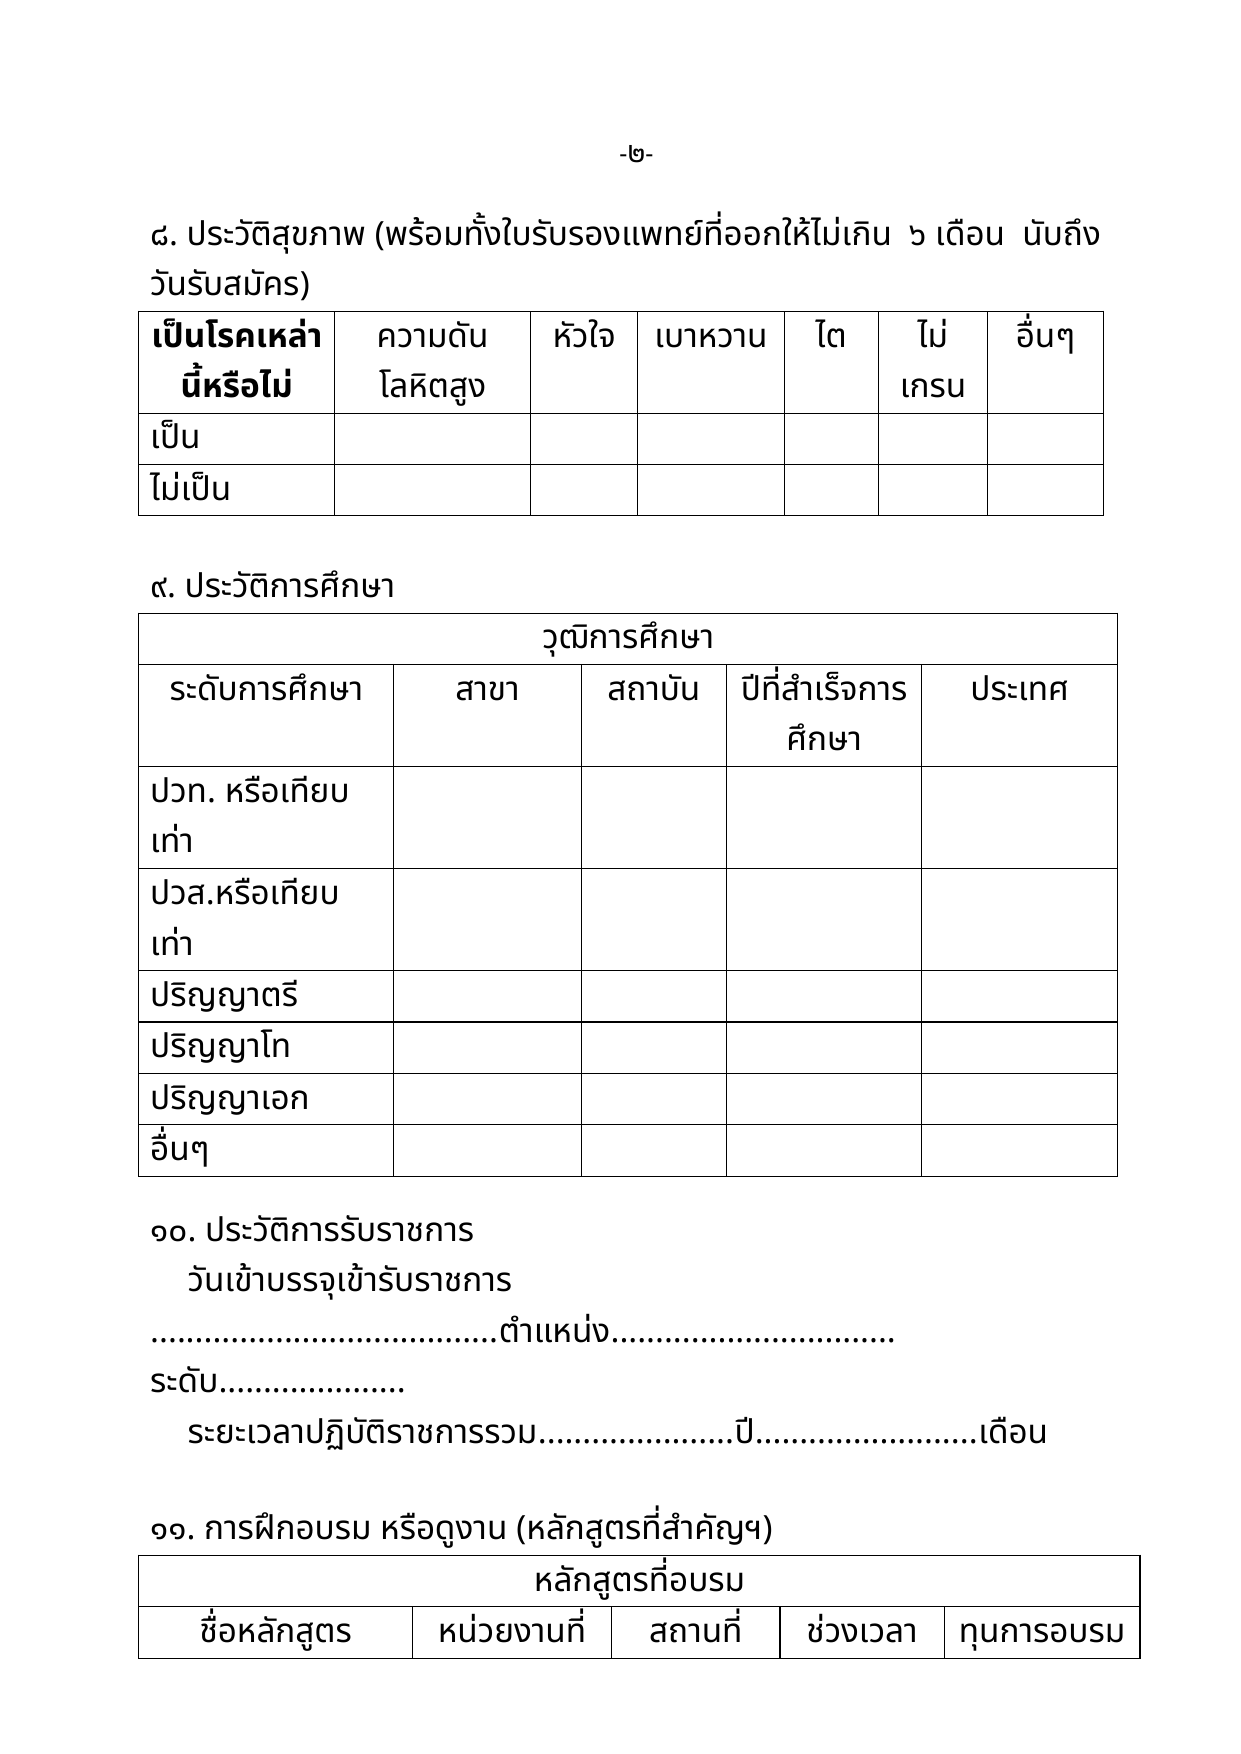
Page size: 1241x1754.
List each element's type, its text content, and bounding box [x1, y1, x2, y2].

table_cell [394, 1125, 581, 1176]
table_cell [582, 767, 726, 868]
table_cell [785, 465, 878, 515]
table_cell สถานที่อบรม [612, 1607, 779, 1657]
table_cell [879, 414, 987, 464]
table_cell เป็น [139, 414, 334, 464]
table_cell [335, 465, 530, 515]
table_header เป็นโรคเหล่านี้หรือไม่ [139, 312, 334, 412]
text วันเข้าบรรจุเข้ารับราชการ .......................................ตำแหน่ง................................ ระดับ..................... [150, 1256, 1122, 1408]
text ๘. ประวัติสุขภาพ (พร้อมทั้งใบรับรองแพทย์ที่ออกให้ไม่เกิน ๖ เดือน นับถึงวันรับสมัคร) [150, 209, 1122, 311]
table_cell [638, 414, 784, 464]
table_cell [394, 767, 581, 868]
table_cell [922, 869, 1117, 970]
table_cell [638, 465, 784, 515]
text ระยะเวลาปฏิบัติราชการรวม......................ปี.........................เดือน [150, 1408, 1122, 1458]
table_cell ทุนการอบรม [945, 1607, 1139, 1657]
table_header ไต [785, 312, 878, 412]
table_cell [922, 767, 1117, 868]
table_cell [879, 465, 987, 515]
table_cell [394, 971, 581, 1021]
table_cell ประเทศ [922, 665, 1117, 766]
table_header วุฒิการศึกษา [139, 614, 1117, 664]
table_cell ระดับการศึกษา [139, 665, 393, 766]
table_cell [922, 1023, 1117, 1073]
table_cell สถาบัน [582, 665, 726, 766]
table_cell [785, 414, 878, 464]
table_cell [335, 414, 530, 464]
table_cell ปวท. หรือเทียบเท่า [139, 767, 393, 868]
table_cell [582, 971, 726, 1021]
table_cell [727, 869, 921, 970]
table_cell [727, 971, 921, 1021]
table_cell [582, 869, 726, 970]
table_cell หน่วยงานที่จัด [413, 1607, 611, 1657]
table_cell [531, 414, 637, 464]
table_cell [394, 1074, 581, 1124]
text -๒- [150, 131, 1122, 175]
table_cell ปริญญาตรี [139, 971, 393, 1021]
table_cell [922, 1074, 1117, 1124]
text ๙. ประวัติการศึกษา [150, 562, 1122, 612]
table_cell [727, 1074, 921, 1124]
table_cell [988, 465, 1103, 515]
table_cell ปริญญาโท [139, 1023, 393, 1073]
table_cell [922, 1125, 1117, 1176]
table_cell [531, 465, 637, 515]
text ๑๑. การฝึกอบรม หรือดูงาน (หลักสูตรที่สำคัญฯ) [150, 1504, 1122, 1554]
table_header ไม่เกรน [879, 312, 987, 412]
table_cell [394, 869, 581, 970]
table_header หัวใจ [531, 312, 637, 412]
table_header เบาหวาน [638, 312, 784, 412]
table_cell ปวส.หรือเทียบเท่า [139, 869, 393, 970]
table_cell [582, 1125, 726, 1176]
table_cell อื่นๆ [139, 1125, 393, 1176]
table_cell [582, 1023, 726, 1073]
table_cell [727, 1023, 921, 1073]
table_cell [988, 414, 1103, 464]
table_cell [582, 1074, 726, 1124]
table_header หลักสูตรที่อบรม [139, 1556, 1139, 1606]
table_cell สาขา [394, 665, 581, 766]
table_cell ช่วงเวลา [781, 1607, 944, 1657]
table_cell ปริญญาเอก [139, 1074, 393, 1124]
table_cell ปีที่สำเร็จการศึกษา [727, 665, 921, 766]
text ๑๐. ประวัติการรับราชการ [150, 1206, 1122, 1256]
table_cell [922, 971, 1117, 1021]
table_cell [727, 767, 921, 868]
table_header อื่นๆ [988, 312, 1103, 412]
table_cell [727, 1125, 921, 1176]
table_cell ไม่เป็น [139, 465, 334, 515]
table_cell [394, 1023, 581, 1073]
table_cell ชื่อหลักสูตร [139, 1607, 412, 1657]
table_header ความดันโลหิตสูง [335, 312, 530, 412]
